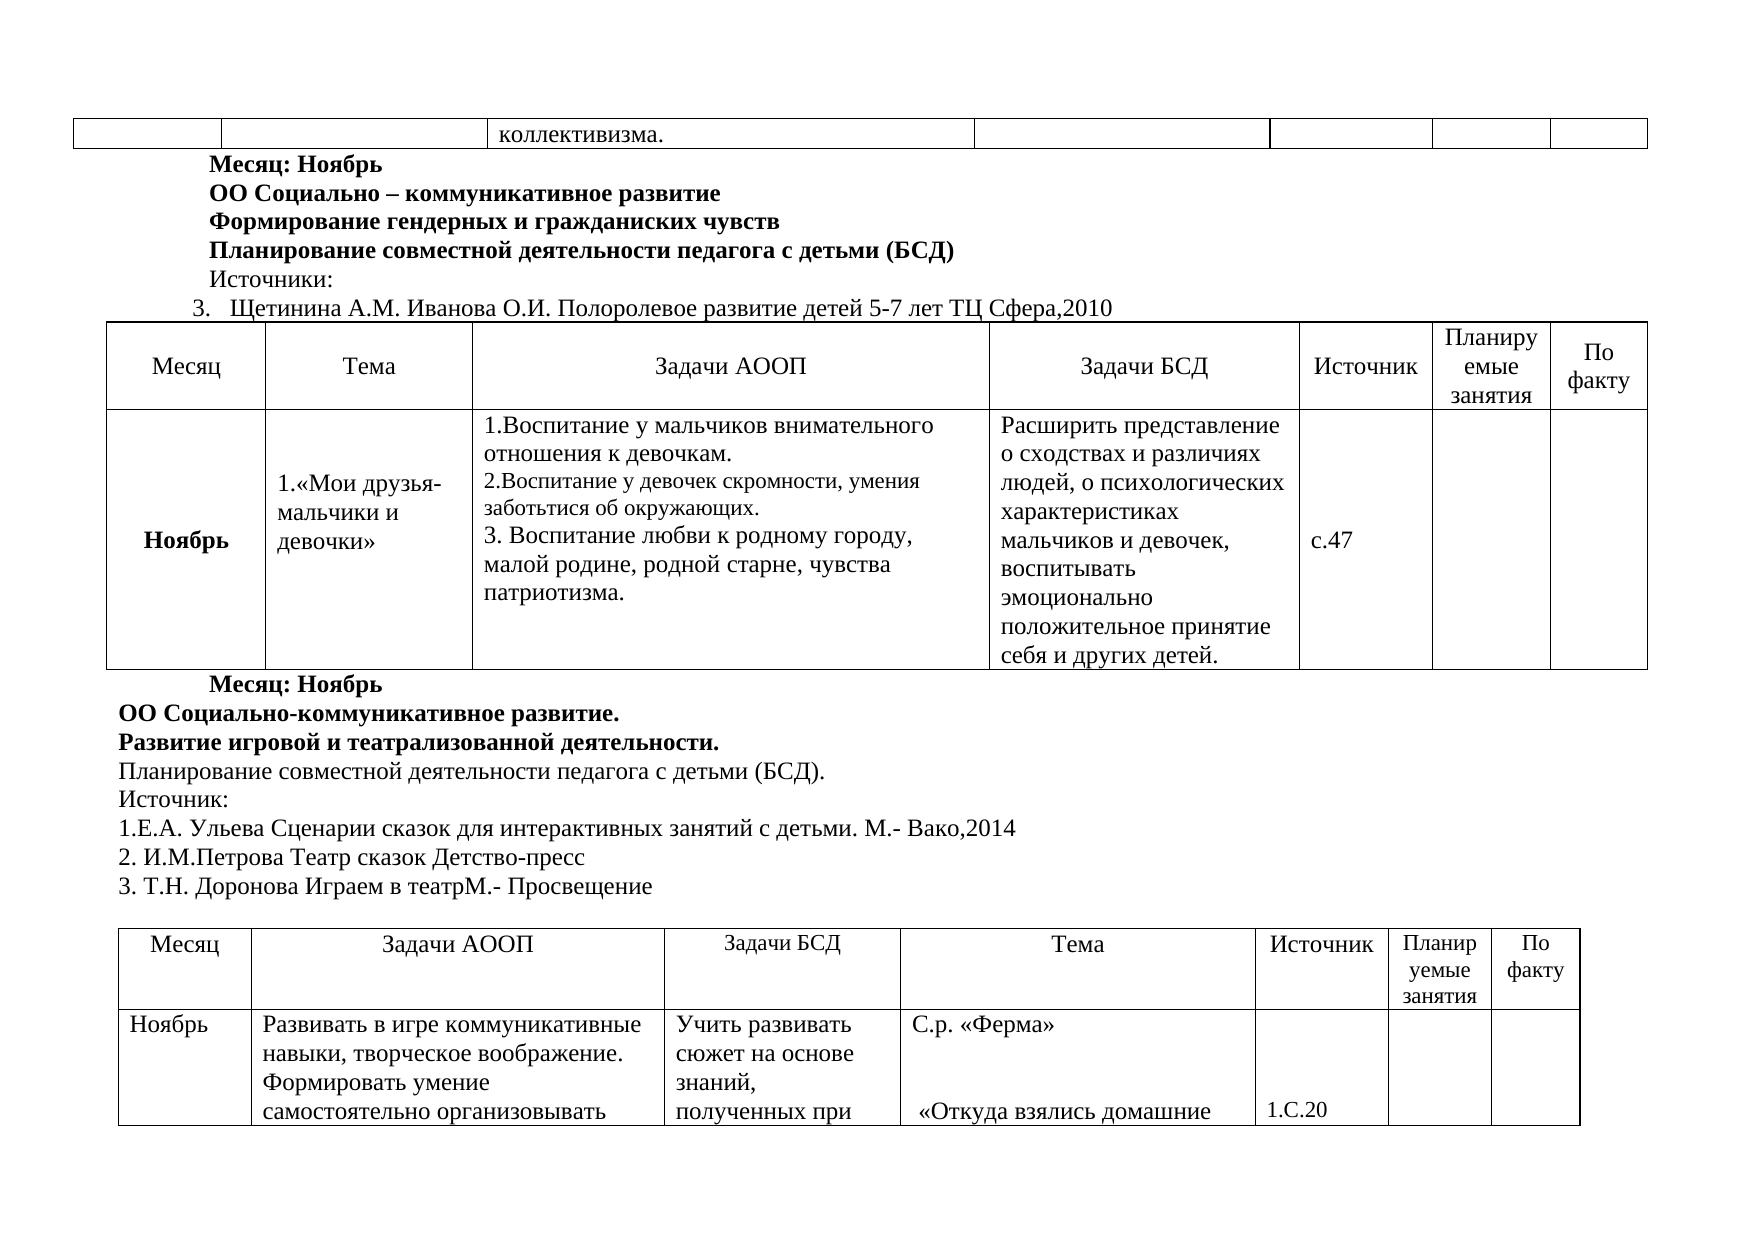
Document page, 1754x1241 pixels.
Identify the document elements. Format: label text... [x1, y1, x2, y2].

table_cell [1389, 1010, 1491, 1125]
text Месяц: Ноябрь [135, 670, 1619, 698]
text Месяц: Ноябрь [135, 149, 1619, 178]
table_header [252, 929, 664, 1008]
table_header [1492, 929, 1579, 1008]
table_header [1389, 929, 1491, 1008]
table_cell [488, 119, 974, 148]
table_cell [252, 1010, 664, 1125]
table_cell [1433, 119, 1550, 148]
text ОО Социально – коммуникативное развитие [135, 178, 1619, 206]
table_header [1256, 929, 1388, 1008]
text Развитие игровой и театрализованной деятельности. [118, 727, 1636, 756]
text 3. Т.Н. Доронова Играем в театрМ.- Просвещение [118, 871, 1636, 899]
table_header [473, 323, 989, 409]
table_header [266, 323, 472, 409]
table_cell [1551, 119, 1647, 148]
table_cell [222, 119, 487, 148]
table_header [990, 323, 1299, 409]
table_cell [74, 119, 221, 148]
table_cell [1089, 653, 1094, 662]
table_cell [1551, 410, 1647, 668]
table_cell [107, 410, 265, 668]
text Формирование гендерных и гражданиских чувств [135, 206, 1619, 235]
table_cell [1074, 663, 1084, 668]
text Источники: [135, 264, 1619, 293]
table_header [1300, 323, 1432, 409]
text 2. И.М.Петрова Театр сказок Детство-пресс [118, 842, 1636, 871]
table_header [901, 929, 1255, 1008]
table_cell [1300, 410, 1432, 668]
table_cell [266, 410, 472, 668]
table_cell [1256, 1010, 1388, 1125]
text Планирование совместной деятельности педагога с детьми (БСД). [118, 756, 1636, 784]
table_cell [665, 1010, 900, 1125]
text Планирование совместной деятельности педагога с детьми (БСД) [135, 235, 1619, 264]
list Щетинина А.М. Иванова О.И. Полоролевое развитие детей 5-7 лет ТЦ Сфера,2010 [192, 293, 1636, 321]
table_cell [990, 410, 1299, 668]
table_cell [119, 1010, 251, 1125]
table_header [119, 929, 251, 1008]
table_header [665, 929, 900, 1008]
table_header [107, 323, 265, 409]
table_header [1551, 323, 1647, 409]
text 1.Е.А. Ульева Сценарии сказок для интерактивных занятий с детьми. М.- Вако,2014 [118, 813, 1636, 842]
text ОО Социально-коммуникативное развитие. [118, 698, 1636, 727]
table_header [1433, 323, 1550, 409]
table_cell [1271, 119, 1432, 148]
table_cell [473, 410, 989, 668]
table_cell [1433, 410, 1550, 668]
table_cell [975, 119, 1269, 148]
text Источник: [118, 784, 1636, 813]
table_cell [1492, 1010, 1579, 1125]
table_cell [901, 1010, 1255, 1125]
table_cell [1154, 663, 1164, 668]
